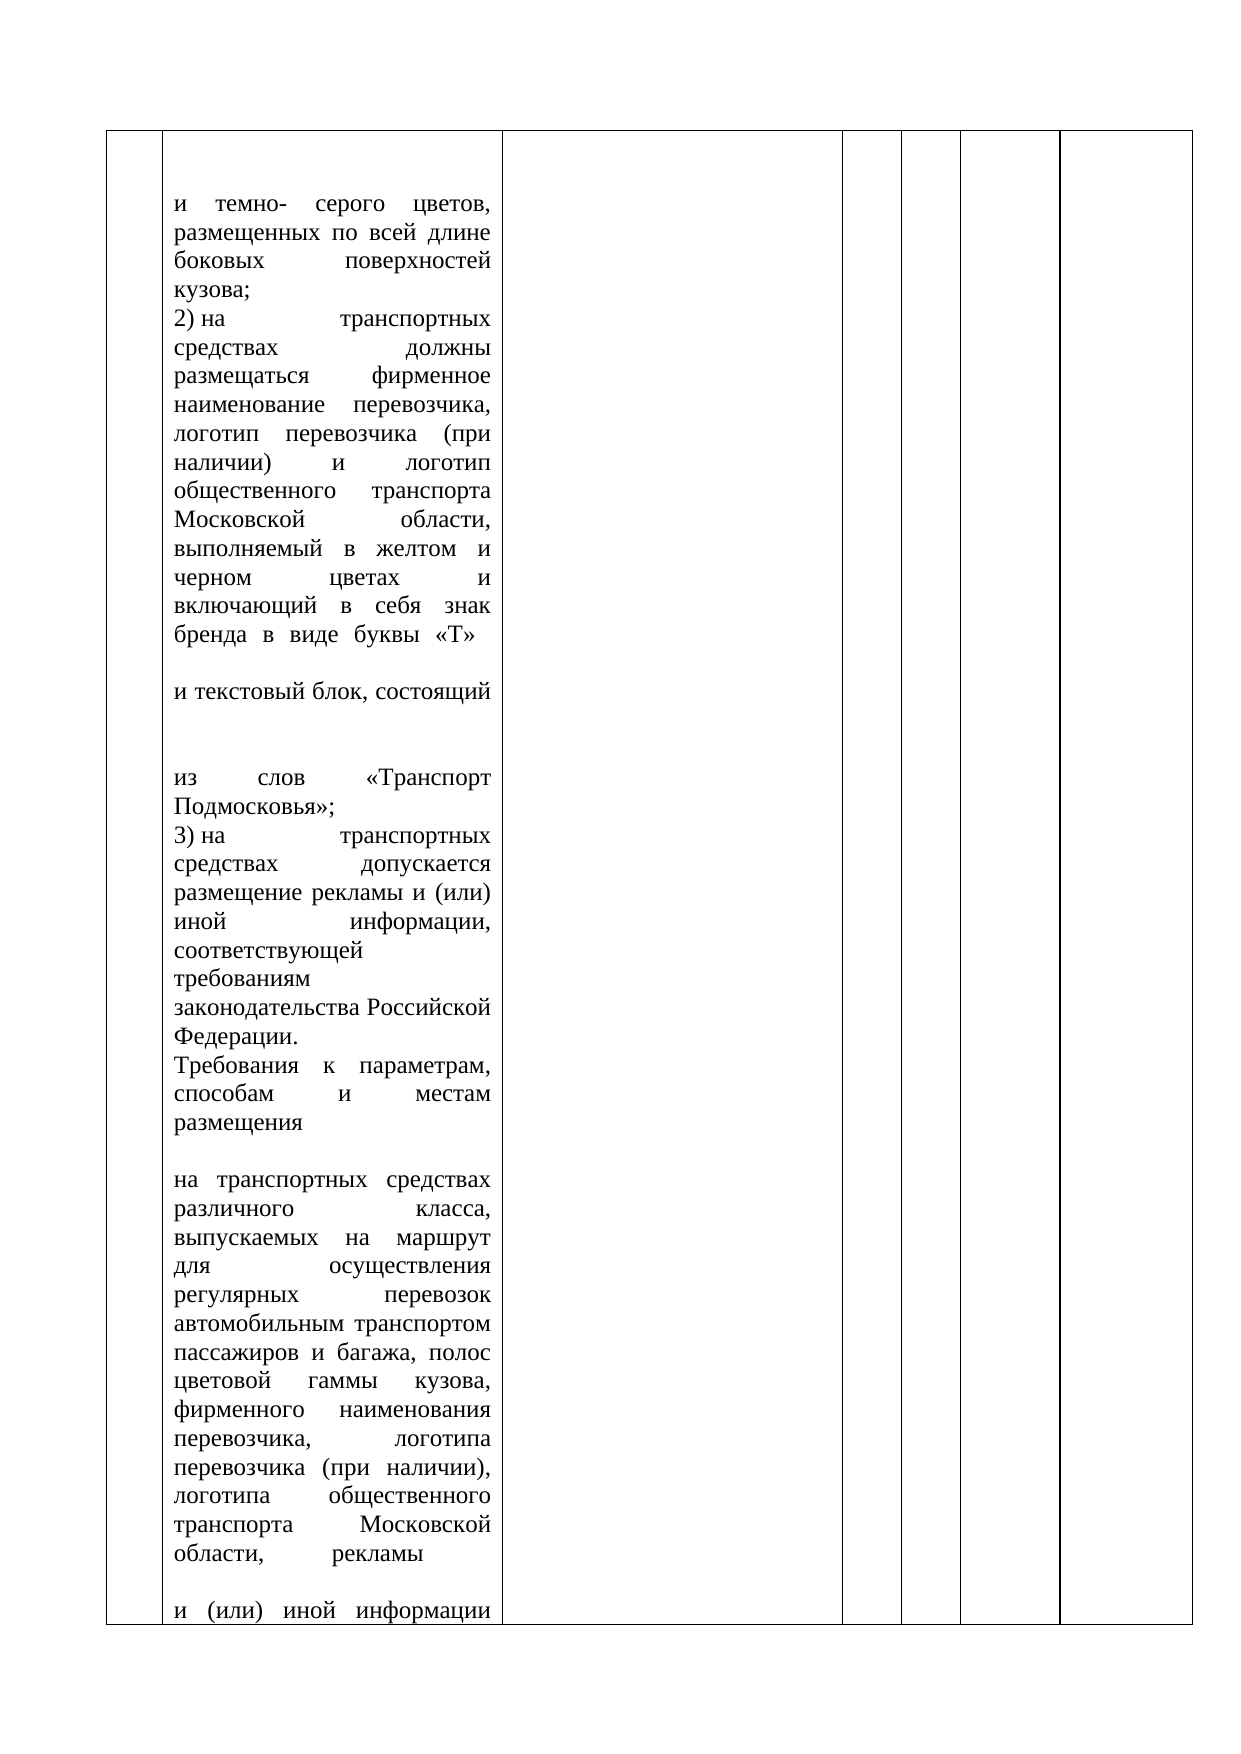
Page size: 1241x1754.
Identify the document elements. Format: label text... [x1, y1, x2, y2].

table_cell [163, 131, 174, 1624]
table_cell [843, 131, 901, 1624]
table_cell [1061, 131, 1192, 1624]
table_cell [503, 131, 842, 1624]
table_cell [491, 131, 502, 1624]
table_cell [902, 131, 960, 1624]
table_cell [961, 131, 1059, 1624]
table_cell 2 [107, 131, 162, 1624]
